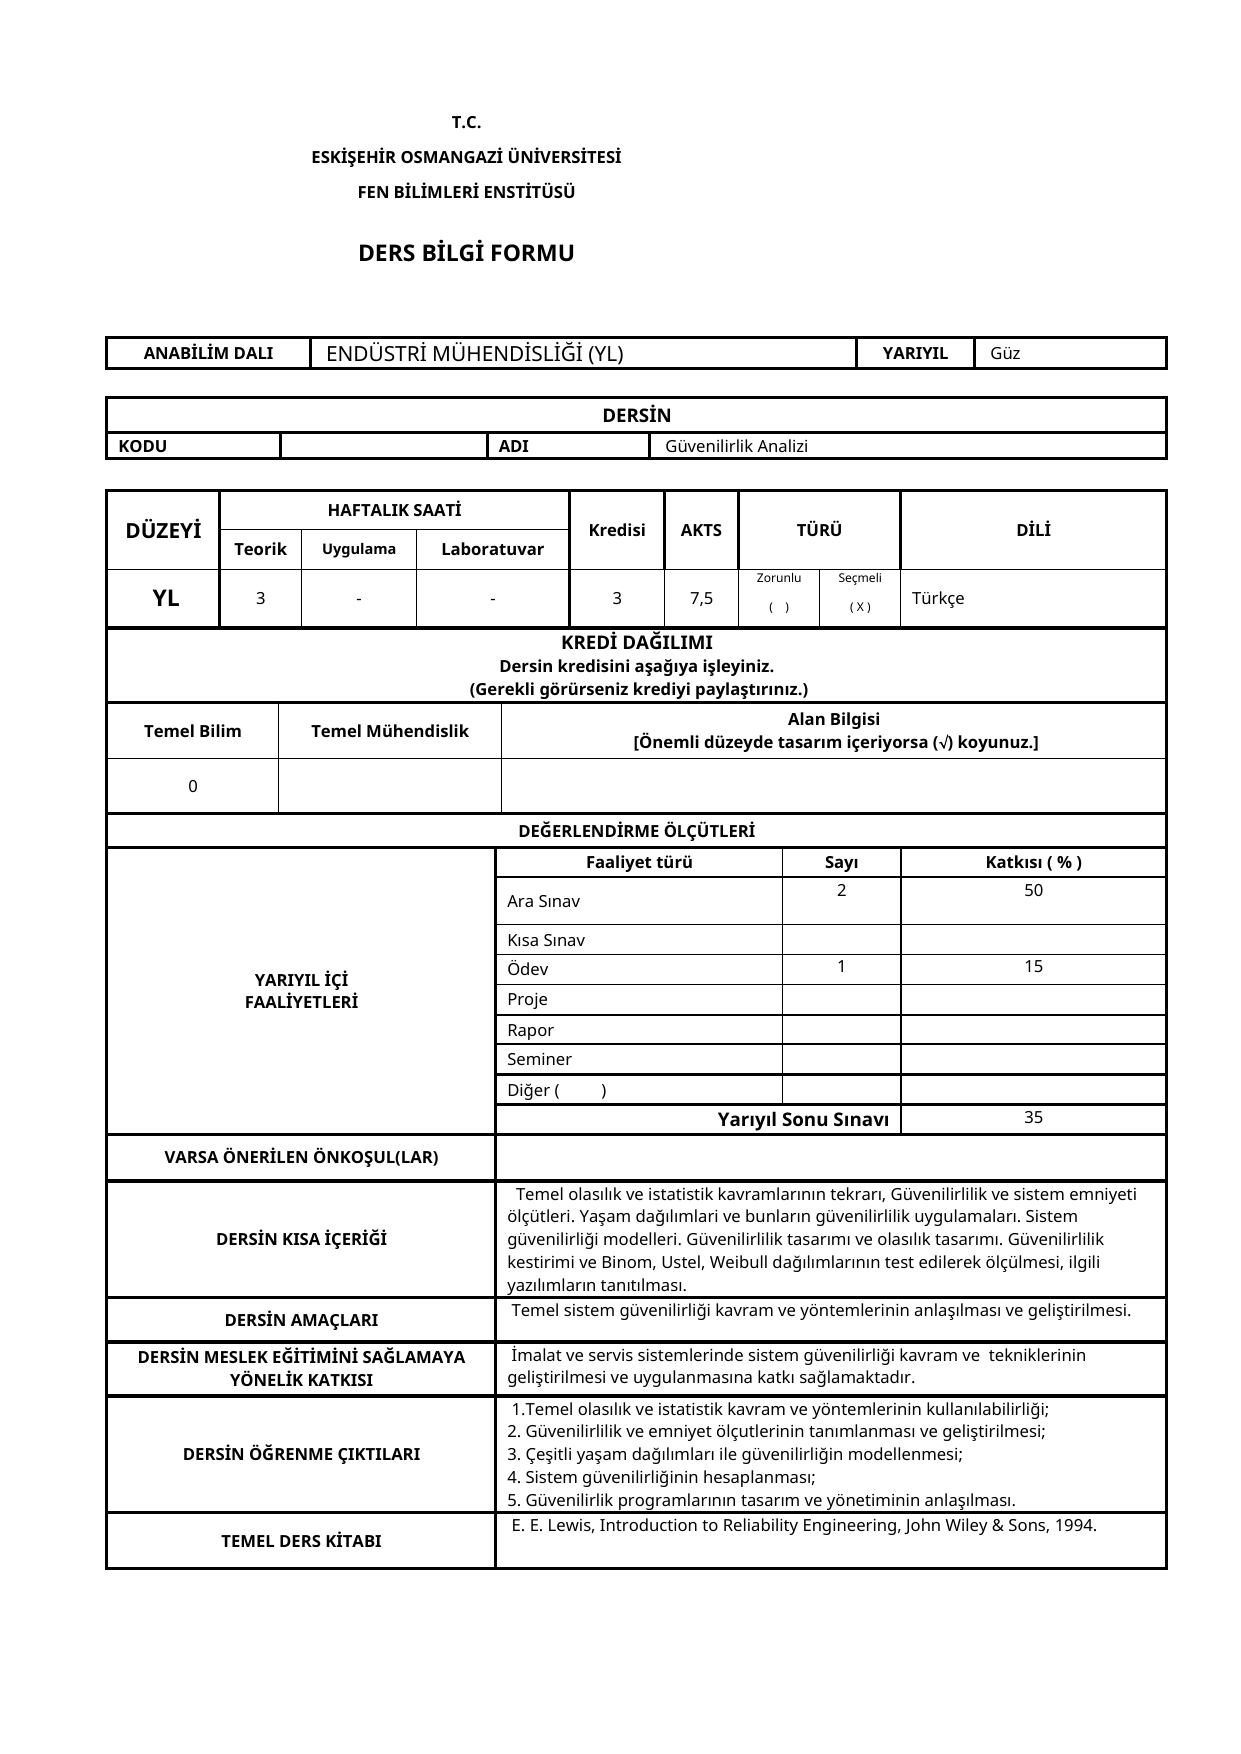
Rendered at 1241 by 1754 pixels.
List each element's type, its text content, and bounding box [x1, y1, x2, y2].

table_header [976, 339, 1165, 367]
table_cell [279, 759, 501, 812]
table_cell [902, 925, 1165, 954]
table_cell Ara Sınav [497, 878, 782, 924]
table_cell Sayı [783, 849, 900, 876]
table_cell DERSİN ÖĞRENME ÇIKTILARI [108, 1398, 494, 1511]
table_cell Ödev [497, 955, 782, 984]
table_header ENDÜSTRİ MÜHENDİSLİĞİ (YL) [312, 339, 855, 367]
table_cell [783, 1045, 900, 1073]
table_cell Proje [497, 985, 782, 1013]
table_cell DERSİN MESLEK EĞİTİMİNİ SAĞLAMAYA YÖNELİK KATKISI [108, 1344, 494, 1394]
table_cell DERSİN KISA İÇERİĞİ [108, 1183, 494, 1296]
table_cell ADI [489, 434, 648, 457]
table_cell [783, 985, 900, 1013]
table_cell [902, 985, 1165, 1013]
table_cell [783, 1076, 900, 1103]
table_cell Teorik [221, 530, 301, 568]
table_cell Temel Bilim [108, 704, 278, 757]
table_header DİLİ [902, 492, 1165, 568]
table_cell Laboratuvar [417, 530, 568, 568]
table_cell Yarıyıl Sonu Sınavı [497, 1106, 900, 1133]
table_cell [497, 1136, 1165, 1179]
table_cell Güvenilirlik Analizi [651, 434, 1165, 457]
table_cell Zorunlu ( ) [739, 570, 819, 626]
table_cell Seçmeli ( X ) [820, 570, 900, 626]
table_cell 2 [783, 878, 900, 924]
table_cell Faaliyet türü [497, 849, 782, 876]
table_header HAFTALIK SAATİ [221, 492, 568, 529]
table_cell 1.Temel olasılık ve istatistik kavram ve yöntemlerinin kullanılabilirliği; 2. Güvenilirlilik ve emniyet ölçutlerinin tanımlanması ve geliştirilmesi; 3. Çeşitli yaşam dağılımları ile güvenilirliğin modellenmesi; 4. Sistem güvenilirliğinin hesaplanması; 5. Güvenilirlik programlarının tasarım ve yönetiminin anlaşılması. [497, 1398, 1165, 1511]
table_cell 3 [571, 570, 664, 626]
table_cell Rapor [497, 1016, 782, 1043]
table_cell Alan Bilgisi [Önemli düzeyde tasarım içeriyorsa () koyunuz.] [502, 704, 1165, 757]
table_header DÜZEYİ [108, 492, 218, 568]
table_cell Türkçe [901, 570, 1165, 626]
table_cell 7,5 [665, 570, 738, 626]
table_cell KREDİ DAĞILIMI Dersin kredisini aşağıya işleyiniz. (Gerekli görürseniz krediyi paylaştırınız.) [108, 630, 1165, 701]
table_cell DERSİN AMAÇLARI [108, 1299, 494, 1340]
table_cell Temel olasılık ve istatistik kavramlarının tekrarı, Güvenilirlilik ve sistem emniyeti ölçütleri. Yaşam dağılımlari ve bunların güvenilirlilik uygulamaları. Sistem güvenilirliği modelleri. Güvenilirlilik tasarımı ve olasılık tasarımı. Güvenilirlilik kestirimi ve Binom, Ustel, Weibull dağılımlarının test edilerek ölçülmesi, ilgili yazılımların tanıtılması. [497, 1183, 1165, 1296]
table_cell [282, 434, 486, 457]
table_cell - [417, 570, 568, 626]
table_header Kredisi [571, 492, 663, 568]
table_cell [902, 1016, 1165, 1043]
table_cell Katkısı ( % ) [902, 849, 1165, 876]
table_cell 3 [221, 570, 301, 626]
table_cell [902, 1076, 1165, 1103]
table_cell Temel Mühendislik [279, 704, 501, 757]
table_cell Uygulama [302, 530, 416, 568]
table_cell YL [108, 570, 218, 626]
table_cell 35 [902, 1106, 1165, 1133]
table_cell [783, 925, 900, 954]
table_header AKTS [666, 492, 737, 568]
table_cell VARSA ÖNERİLEN ÖNKOŞUL(LAR) [108, 1136, 494, 1179]
table_cell 0 [108, 759, 278, 812]
table_header YARIYIL [858, 339, 973, 367]
table_header TÜRÜ [740, 492, 899, 568]
table_cell [902, 1045, 1165, 1073]
table_cell DEĞERLENDİRME ÖLÇÜTLERİ [108, 815, 1165, 846]
table_cell KODU [108, 434, 279, 457]
table_cell TEMEL DERS KİTABI [108, 1514, 494, 1567]
table_cell [783, 1016, 900, 1043]
table_cell Seminer [497, 1045, 782, 1073]
table_cell YARIYIL İÇİ FAALİYETLERİ [108, 849, 494, 1133]
table_header DERSİN [108, 399, 1165, 431]
table_cell [502, 759, 1165, 812]
table_cell Kısa Sınav [497, 925, 782, 954]
table_header ANABİLİM DALI [108, 339, 309, 367]
table_cell Temel sistem güvenilirliği kavram ve yöntemlerinin anlaşılması ve geliştirilmesi. [497, 1299, 1165, 1340]
table_cell 1 [783, 955, 900, 984]
table_cell İmalat ve servis sistemlerinde sistem güvenilirliği kavram ve tekniklerinin geliştirilmesi ve uygulanmasına katkı sağlamaktadır. [497, 1344, 1165, 1394]
table_cell Diğer ( ) [497, 1076, 782, 1103]
table_cell - [302, 570, 416, 626]
table_cell E. E. Lewis, Introduction to Reliability Engineering, John Wiley & Sons, 1994. [497, 1514, 1165, 1567]
table_cell 50 [902, 878, 1165, 924]
table_cell 15 [902, 955, 1165, 984]
